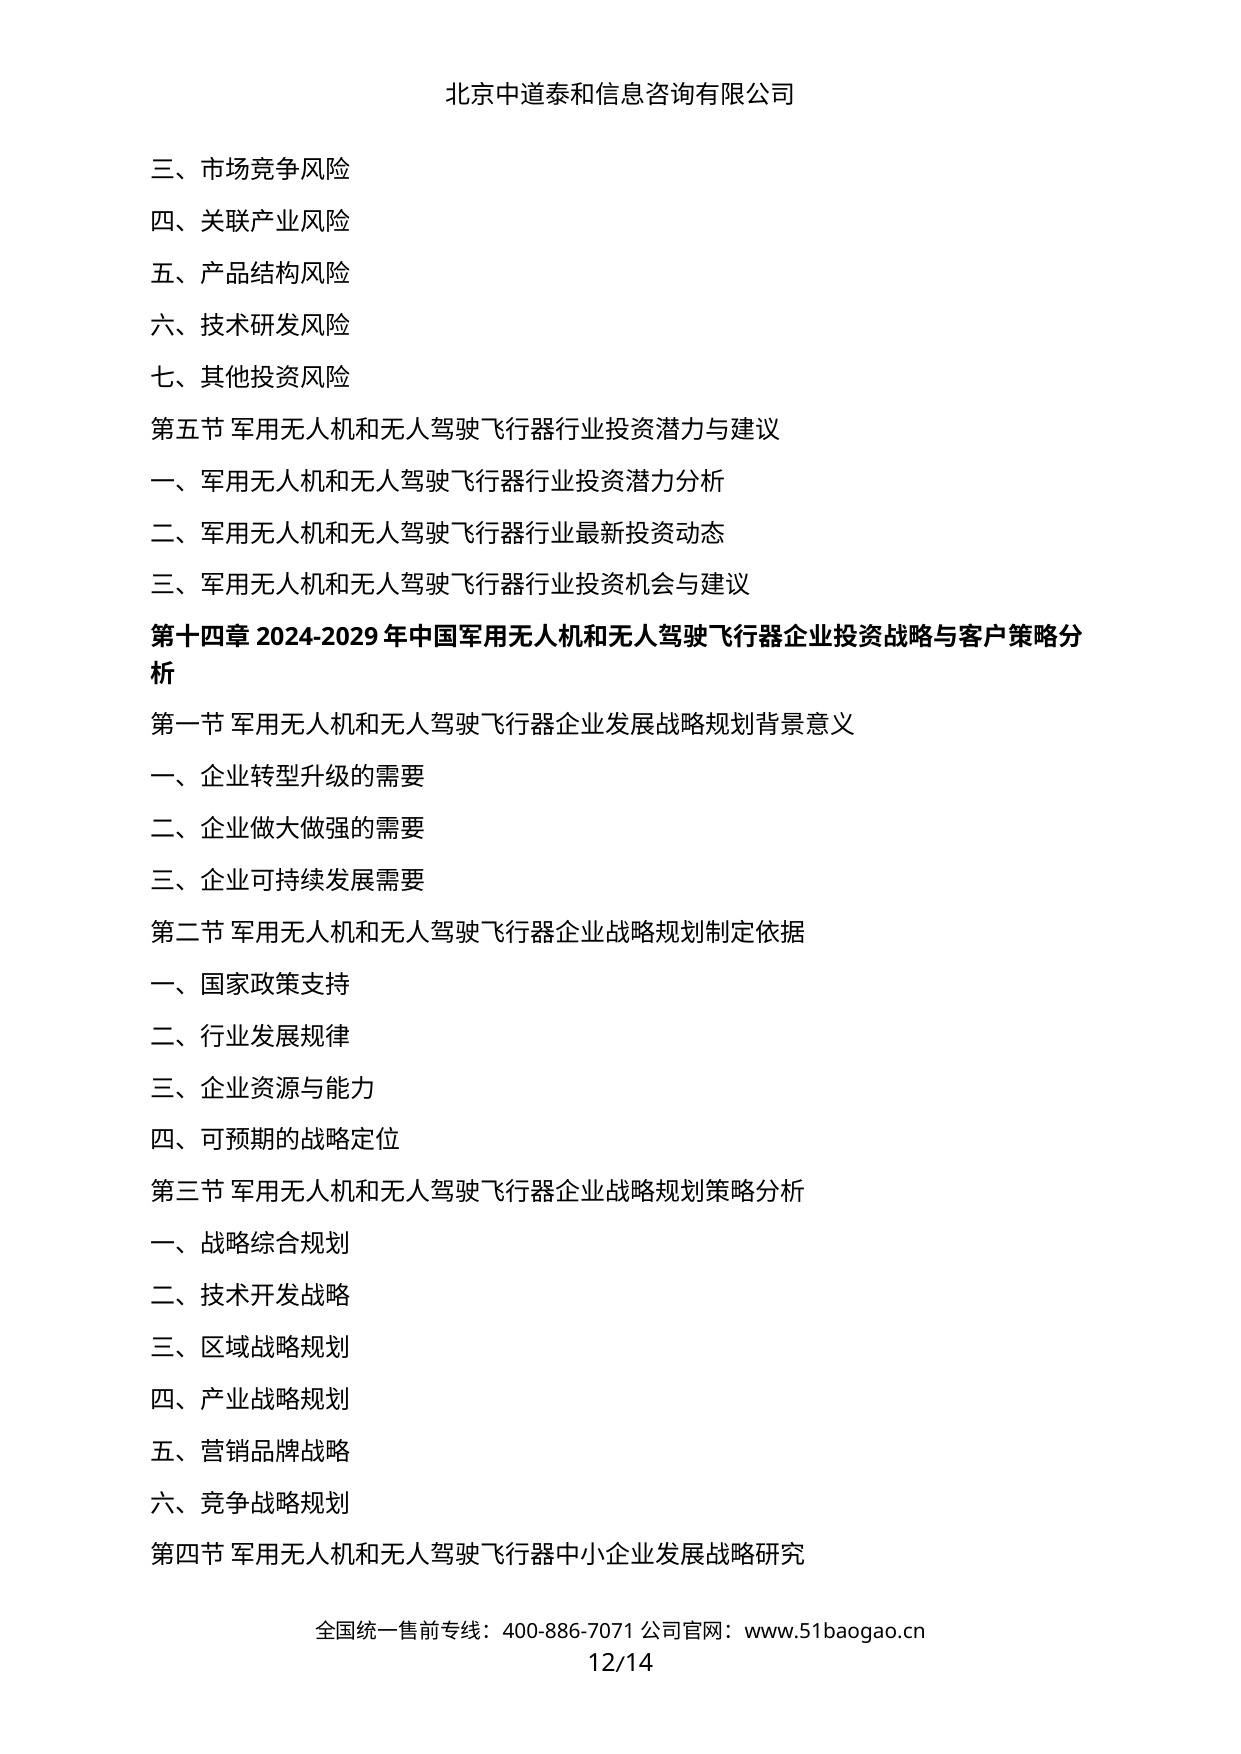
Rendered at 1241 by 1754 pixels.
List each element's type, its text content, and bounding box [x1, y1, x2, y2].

text 第二节 军用无人机和无人驾驶飞行器企业战略规划制定依据 [150, 912, 1090, 949]
text 七、其他投资风险 [150, 357, 1090, 394]
text 四、可预期的战略定位 [150, 1120, 1090, 1156]
text 第十四章 2024-2029年中国军用无人机和无人驾驶飞行器企业投资战略与客户策略分析 [150, 617, 1090, 689]
text 第五节 军用无人机和无人驾驶飞行器行业投资潜力与建议 [150, 409, 1090, 446]
text 第三节 军用无人机和无人驾驶飞行器企业战略规划策略分析 [150, 1172, 1090, 1208]
text 二、企业做大做强的需要 [150, 809, 1090, 845]
text 二、行业发展规律 [150, 1016, 1090, 1052]
text 三、军用无人机和无人驾驶飞行器行业投资机会与建议 [150, 565, 1090, 601]
text 二、军用无人机和无人驾驶飞行器行业最新投资动态 [150, 513, 1090, 549]
text 四、关联产业风险 [150, 202, 1090, 238]
text 二、技术开发战略 [150, 1276, 1090, 1312]
text 三、企业可持续发展需要 [150, 861, 1090, 897]
text 五、营销品牌战略 [150, 1431, 1090, 1467]
text 三、企业资源与能力 [150, 1068, 1090, 1104]
text 六、竞争战略规划 [150, 1483, 1090, 1519]
text 四、产业战略规划 [150, 1379, 1090, 1416]
text 一、企业转型升级的需要 [150, 757, 1090, 793]
text 第四节 军用无人机和无人驾驶飞行器中小企业发展战略研究 [150, 1535, 1090, 1571]
text 一、国家政策支持 [150, 964, 1090, 1001]
text 五、产品结构风险 [150, 254, 1090, 290]
text 三、市场竞争风险 [150, 150, 1090, 186]
text 三、区域战略规划 [150, 1327, 1090, 1364]
text 六、技术研发风险 [150, 306, 1090, 342]
text 一、战略综合规划 [150, 1224, 1090, 1260]
text 第一节 军用无人机和无人驾驶飞行器企业发展战略规划背景意义 [150, 705, 1090, 741]
text 一、军用无人机和无人驾驶飞行器行业投资潜力分析 [150, 461, 1090, 497]
